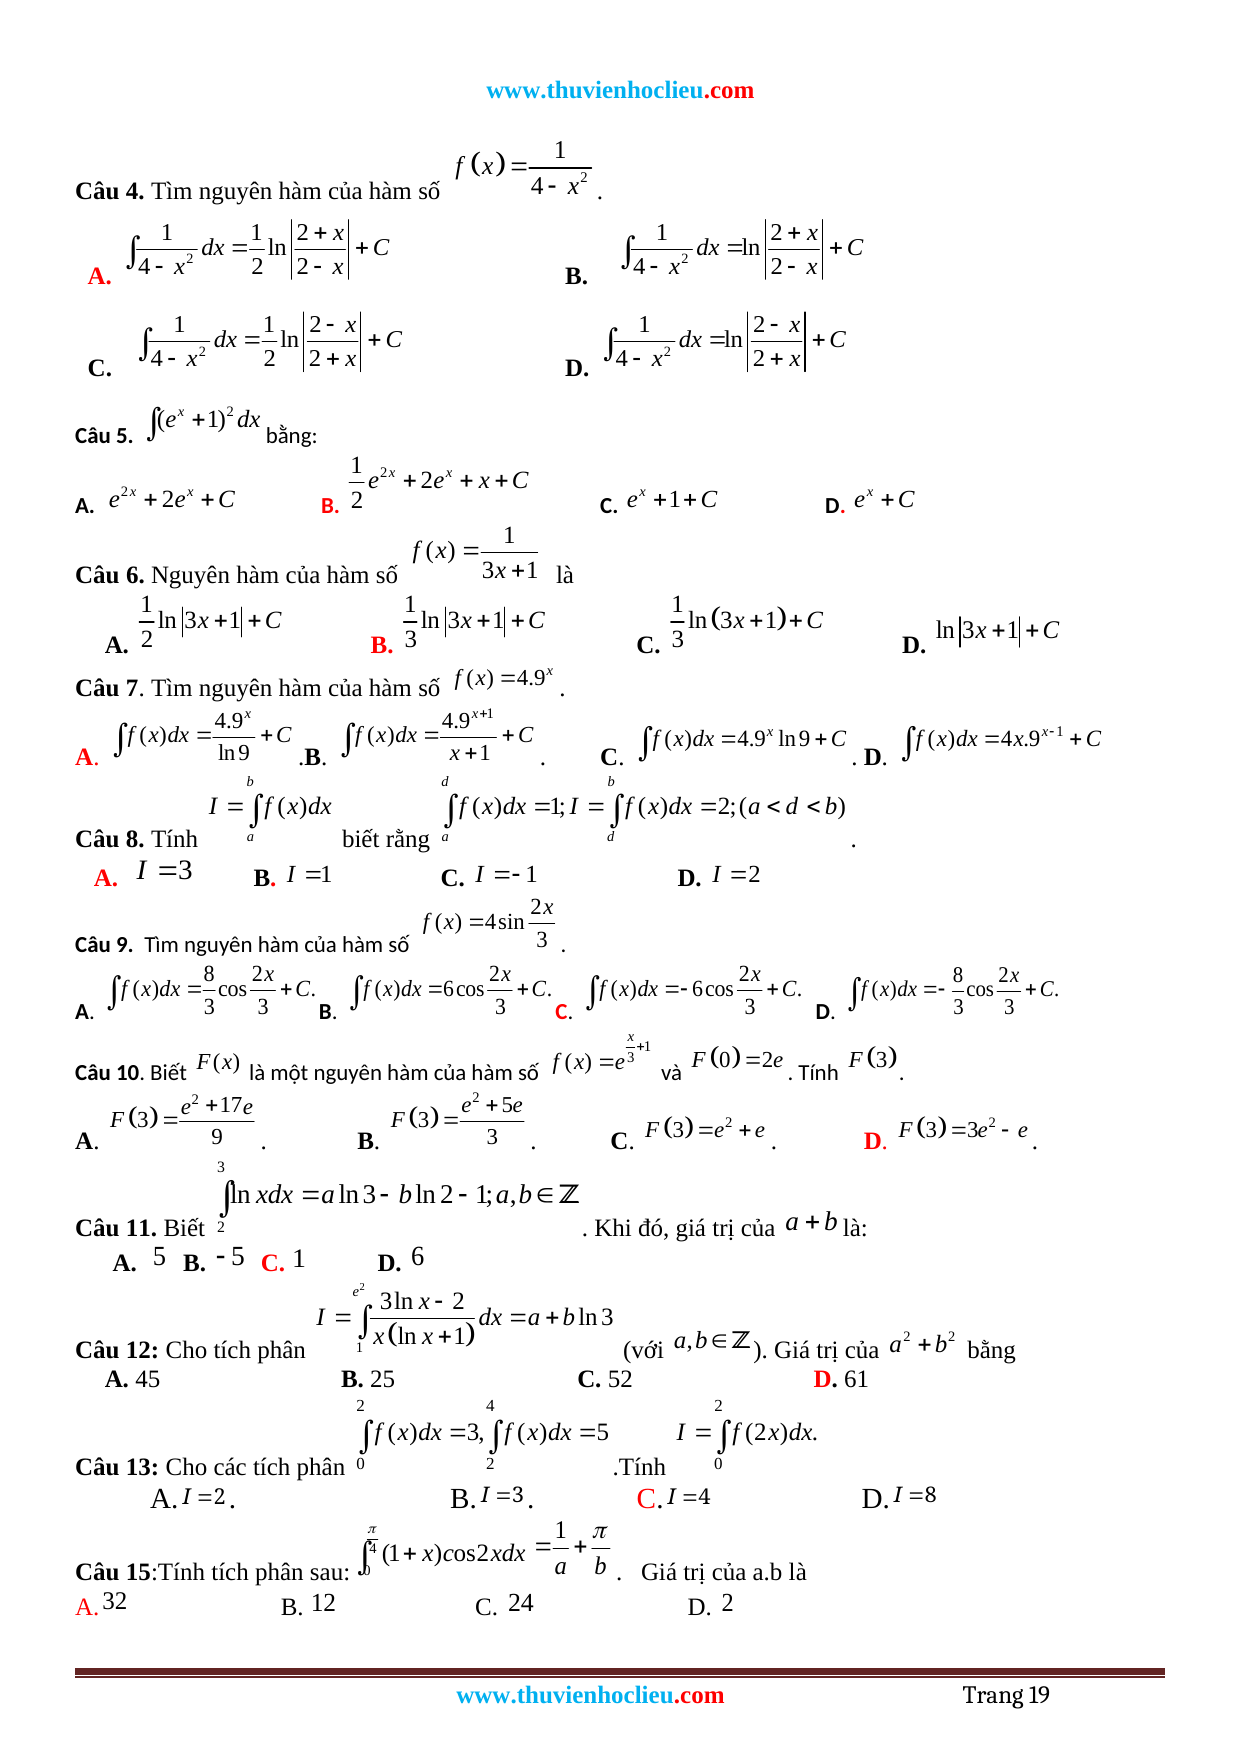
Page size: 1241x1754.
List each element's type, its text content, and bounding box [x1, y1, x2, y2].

text A. 45 B. 25 C. 52 D. 61 [75, 1364, 1199, 1393]
text A. B. C. D. [75, 589, 1165, 658]
text Câu 7. Tìm nguyên hàm của hàm số . [75, 658, 1165, 702]
text A. B. C. D. [75, 449, 1165, 519]
text A. .B. . C. . D. [75, 702, 1165, 771]
list B. C. D. [94, 853, 1165, 892]
text Câu 5. bằng: [75, 398, 1165, 449]
list A.. B.. C. D. [150, 1481, 1165, 1514]
text Câu 10. Biết là một nguyên hàm của hàm số và . Tính . [75, 1025, 1165, 1086]
text Câu 11. Biết . Khi đó, giá trị của là: [75, 1155, 1165, 1242]
text Câu 15:Tính tích phân sau:. Giá trị của a.b là [75, 1514, 1165, 1586]
text Câu 6. Nguyên hàm của hàm số là [75, 519, 1165, 589]
text A. B. C. D. [75, 1586, 1165, 1622]
list B. C. D. [112, 1242, 1165, 1277]
text Câu 12: Cho tích phân (với ). Giá trị của bằng [75, 1277, 1165, 1364]
text A. . B. . C. . D. . [75, 1086, 1165, 1155]
text A. B. [75, 214, 1165, 289]
text Câu 4. Tìm nguyên hàm của hàm số . [75, 132, 1165, 205]
text Câu 13: Cho các tích phân .Tính [75, 1393, 1165, 1481]
text Câu 8. Tính biết rằng . [75, 771, 1165, 853]
text A. B. C. D. [75, 958, 1165, 1025]
text Câu 9. Tìm nguyên hàm của hàm số . [75, 892, 1165, 958]
text C. D. [75, 306, 1165, 382]
